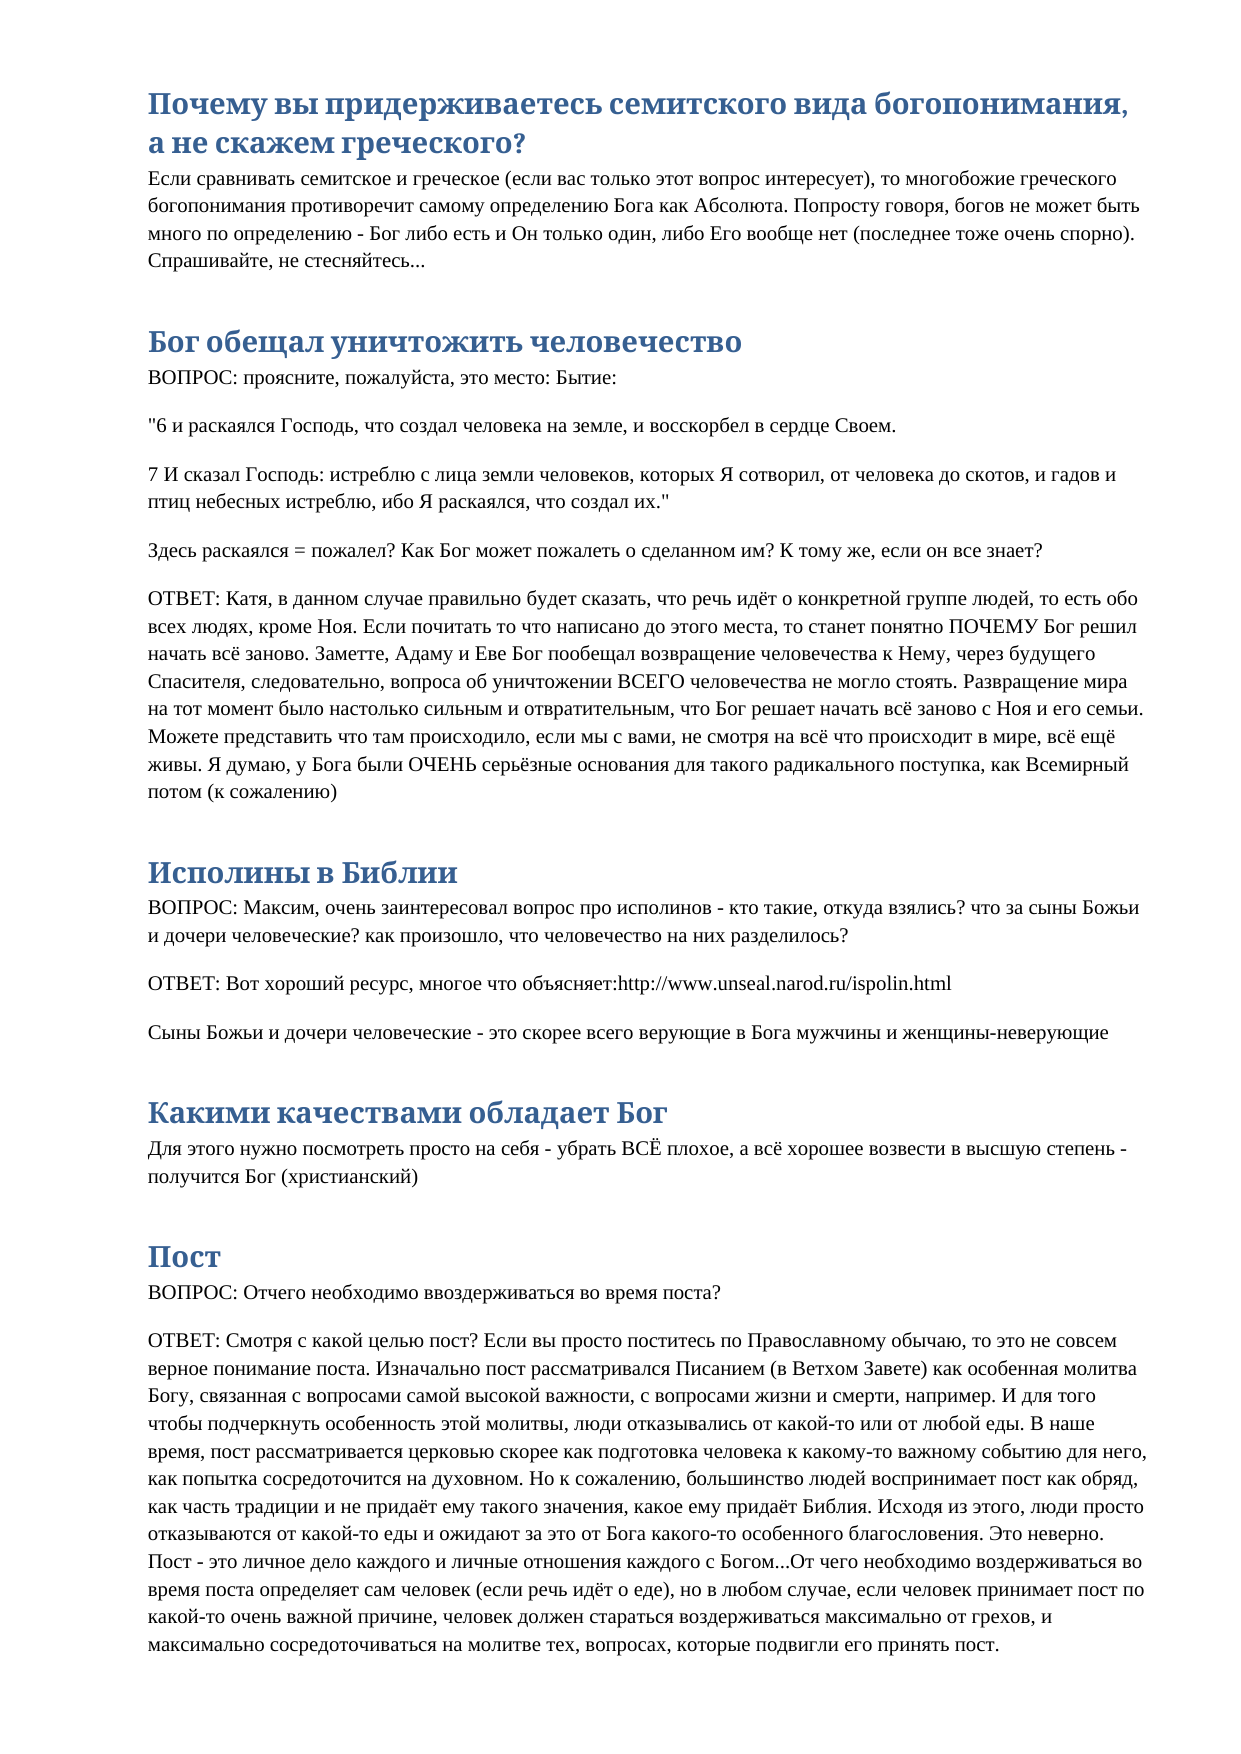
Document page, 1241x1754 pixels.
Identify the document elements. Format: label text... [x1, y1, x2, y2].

text Здесь раскаялся = пожалел? Как Бог может пожалеть о сделанном им? К тому же, если он все знает? [148, 537, 1152, 562]
text ОТВЕТ: Вот хороший ресурс, многое что объясняет:http://www.unseal.narod.ru/ispolin.html [148, 971, 1152, 995]
subtitle Бог обещал уничтожить человечество [148, 326, 1152, 359]
text Сыны Божьи и дочери человеческие - это скорее всего верующие в Бога мужчины и женщины-неверующие [148, 1020, 1152, 1044]
subtitle Пост [148, 1241, 1152, 1275]
text ОТВЕТ: Катя, в данном случае правильно будет сказать, что речь идёт о конкретной группе людей, то есть обо всех людях, кроме Ноя. Если почитать то что написано до этого места, то станет понятно ПОЧЕМУ Бог решил начать всё заново. Заметте, Адаму и Еве Бог пообещал возвращение человечества к Нему, через будущего Спасителя, следовательно, вопроса об уничтожении ВСЕГО человечества не могло стоять. Развращение мира на тот момент было настолько сильным и отвратительным, что Бог решает начать всё заново с Ноя и его семьи. Можете представить что там происходило, если мы с вами, не смотря на всё что происходит в мире, всё ещё живы. Я думаю, у Бога были ОЧЕНЬ серьёзные основания для такого радикального поступка, как Всемирный потом (к сожалению) [148, 586, 1152, 803]
text ВОПРОС: проясните, пожалуйста, это место: Бытие: [148, 364, 1152, 389]
text Для этого нужно посмотреть просто на себя - убрать ВСЁ плохое, а всё хорошее возвести в высшую степень - получится Бог (христианский) [148, 1136, 1152, 1188]
text 7 И сказал Господь: истреблю с лица земли человеков, которых Я сотворил, от человека до скотов, и гадов и птиц небесных истреблю, ибо Я раскаялся, что создал их." [148, 461, 1152, 513]
subtitle Исполины в Библии [148, 857, 1152, 890]
text ОТВЕТ: Смотря с какой целью пост? Если вы просто поститесь по Православному обычаю, то это не совсем верное понимание поста. Изначально пост рассматривался Писанием (в Ветхом Завете) как особенная молитва Богу, связанная с вопросами самой высокой важности, с вопросами жизни и смерти, например. И для того чтобы подчеркнуть особенность этой молитвы, люди отказывались от какой-то или от любой еды. В наше время, пост рассматривается церковью скорее как подготовка человека к какому-то важному событию для него, как попытка сосредоточится на духовном. Но к сожалению, большинство людей воспринимает пост как обряд, как часть традиции и не придаёт ему такого значения, какое ему придаёт Библия. Исходя из этого, люди просто отказываются от какой-то еды и ожидают за это от Бога какого-то особенного благословения. Это неверно. Пост - это личное дело каждого и личные отношения каждого с Богом...От чего необходимо воздерживаться во время поста определяет сам человек (если речь идёт о еде), но в любом случае, если человек принимает пост по какой-то очень важной причине, человек должен стараться воздерживаться максимально от грехов, и максимально сосредоточиваться на молитве тех, вопросах, которые подвигли его принять пост. [148, 1328, 1152, 1656]
text ВОПРОС: Максим, очень заинтересовал вопрос про исполинов - кто такие, откуда взялись? что за сыны Божьи и дочери человеческие? как произошло, что человечество на них разделилось? [148, 895, 1152, 947]
subtitle Какими качествами обладает Бог [148, 1097, 1152, 1131]
text ВОПРОС: Отчего необходимо ввоздерживаться во время поста? [148, 1280, 1152, 1304]
text Если сравнивать семитское и греческое (если вас только этот вопрос интересует), то многобожие греческого богопонимания противоречит самому определению Бога как Абсолюта. Попросту говоря, богов не может быть много по определению - Бог либо есть и Он только один, либо Его вообще нет (последнее тоже очень спорно). Спрашивайте, не стесняйтесь... [148, 166, 1152, 272]
subtitle Почему вы придерживаетесь семитского вида богопонимания, а не скажем греческого? [148, 88, 1152, 161]
text "6 и раскаялся Господь, что создал человека на земле, и восскорбел в сердце Своем. [148, 413, 1152, 437]
